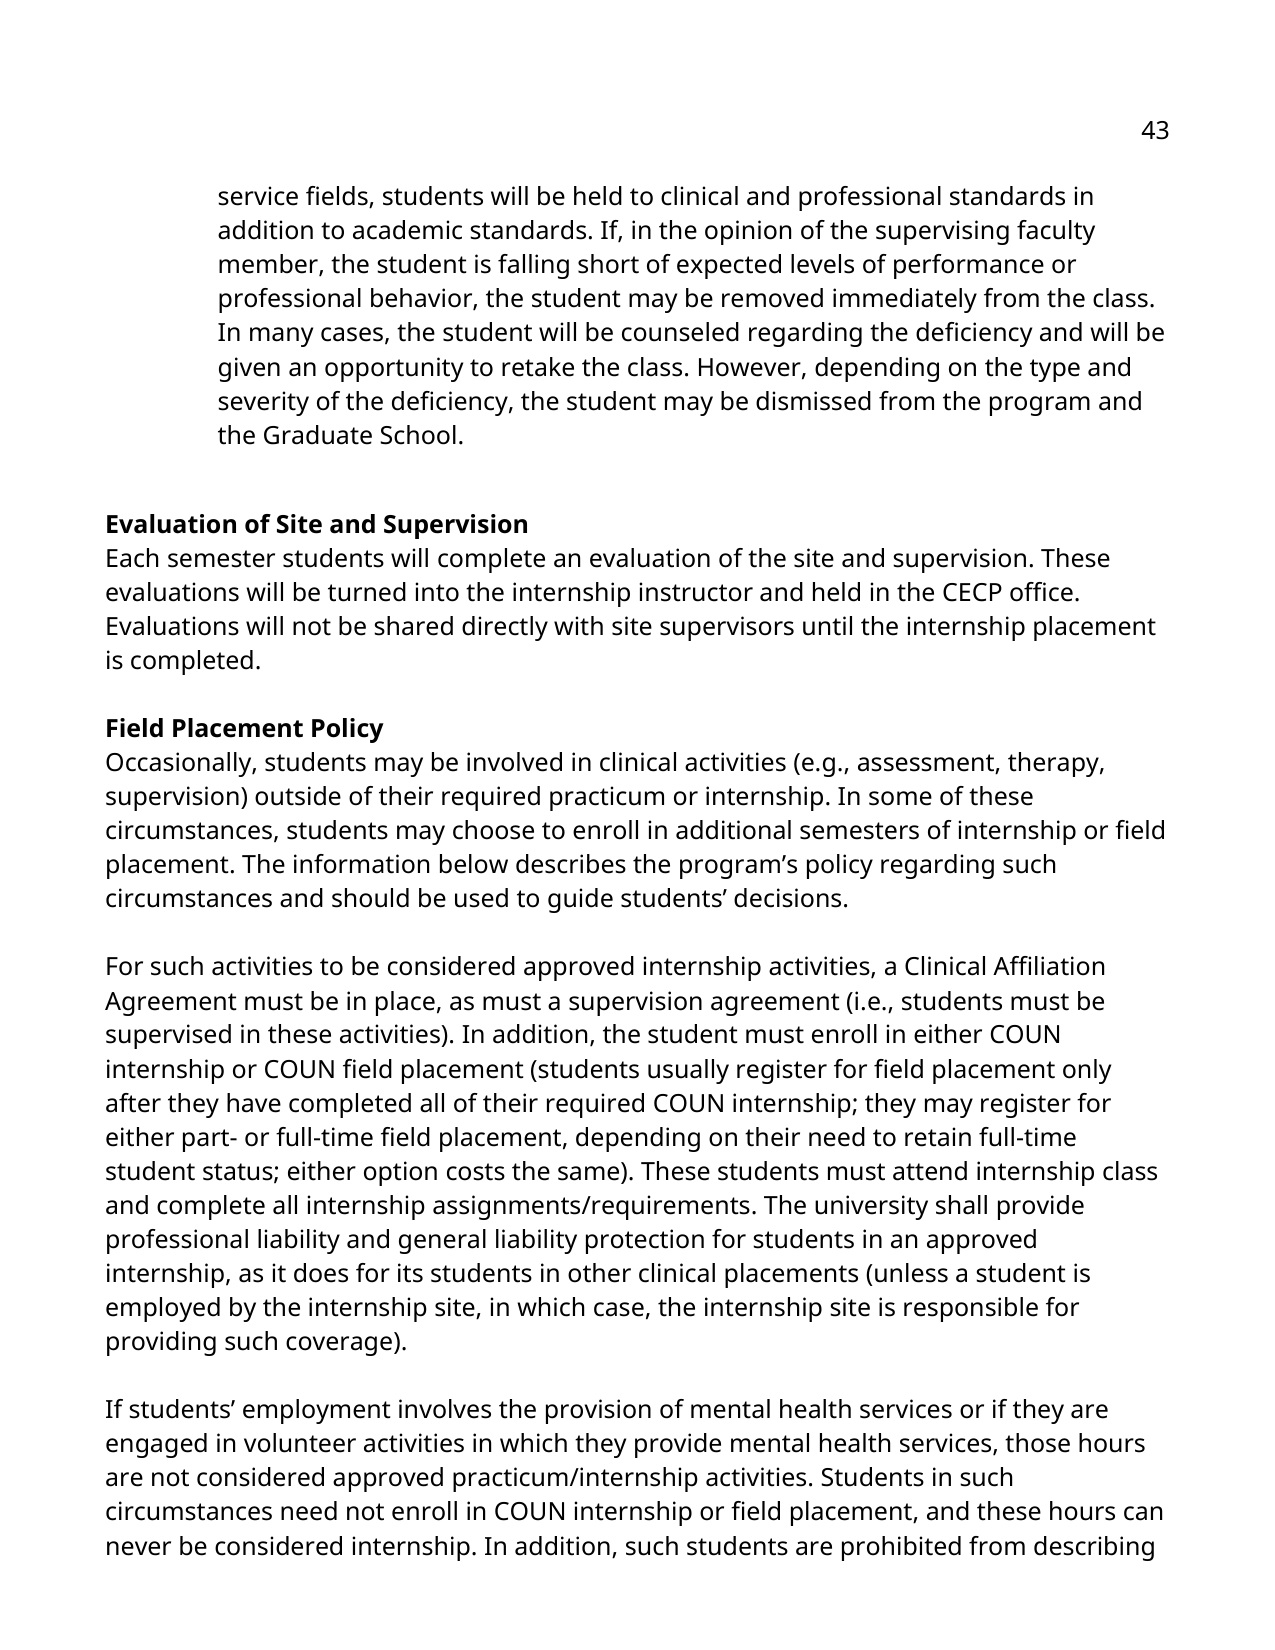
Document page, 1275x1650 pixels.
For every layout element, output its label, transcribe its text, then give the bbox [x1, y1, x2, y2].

text Occasionally, students may be involved in clinical activities (e.g., assessment, therapy, supervision) outside of their required practicum or internship. In some of these circumstances, students may choose to enroll in additional semesters of internship or field placement. The information below describes the program’s policy regarding such circumstances and should be used to guide students’ decisions. [105, 745, 1170, 915]
text Each semester students will complete an evaluation of the site and supervision. These evaluations will be turned into the internship instructor and held in the CECP office. Evaluations will not be shared directly with site supervisors until the internship placement is completed. [105, 540, 1170, 677]
subtitle Field Placement Policy [105, 711, 1170, 745]
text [217, 179, 1170, 451]
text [105, 1392, 1170, 1562]
text For such activities to be considered approved internship activities, a Clinical Affiliation Agreement must be in place, as must a supervision agreement (i.e., students must be supervised in these activities). In addition, the student must enroll in either COUN internship or COUN field placement (students usually register for field placement only after they have completed all of their required COUN internship; they may register for either part- or full-time field placement, depending on their need to retain full-time student status; either option costs the same). These students must attend internship class and complete all internship assignments/requirements. The university shall provide professional liability and general liability protection for students in an approved internship, as it does for its students in other clinical placements (unless a student is employed by the internship site, in which case, the internship site is responsible for providing such coverage). [105, 949, 1170, 1358]
subtitle Evaluation of Site and Supervision [105, 506, 1170, 540]
